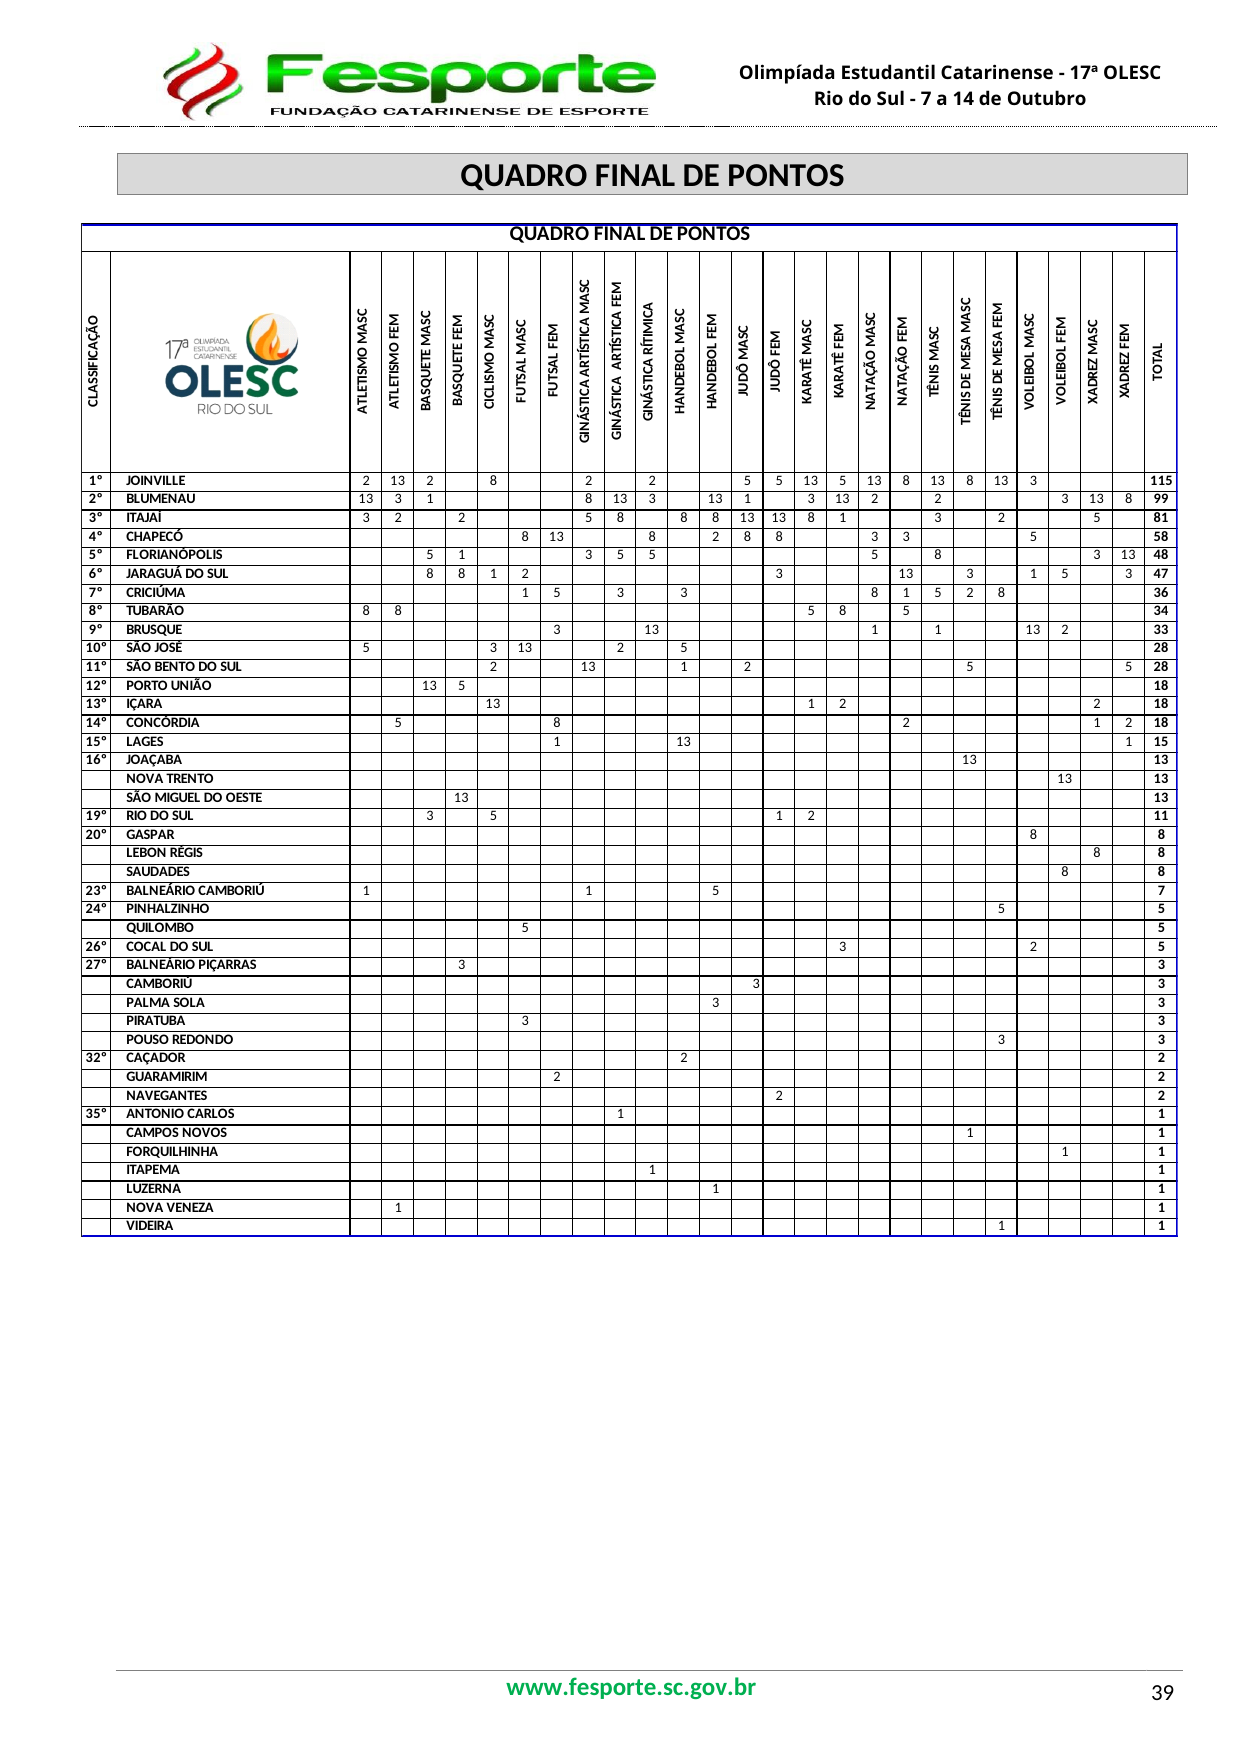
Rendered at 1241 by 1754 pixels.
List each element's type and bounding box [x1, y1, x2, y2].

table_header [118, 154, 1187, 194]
picture [156, 42, 657, 121]
